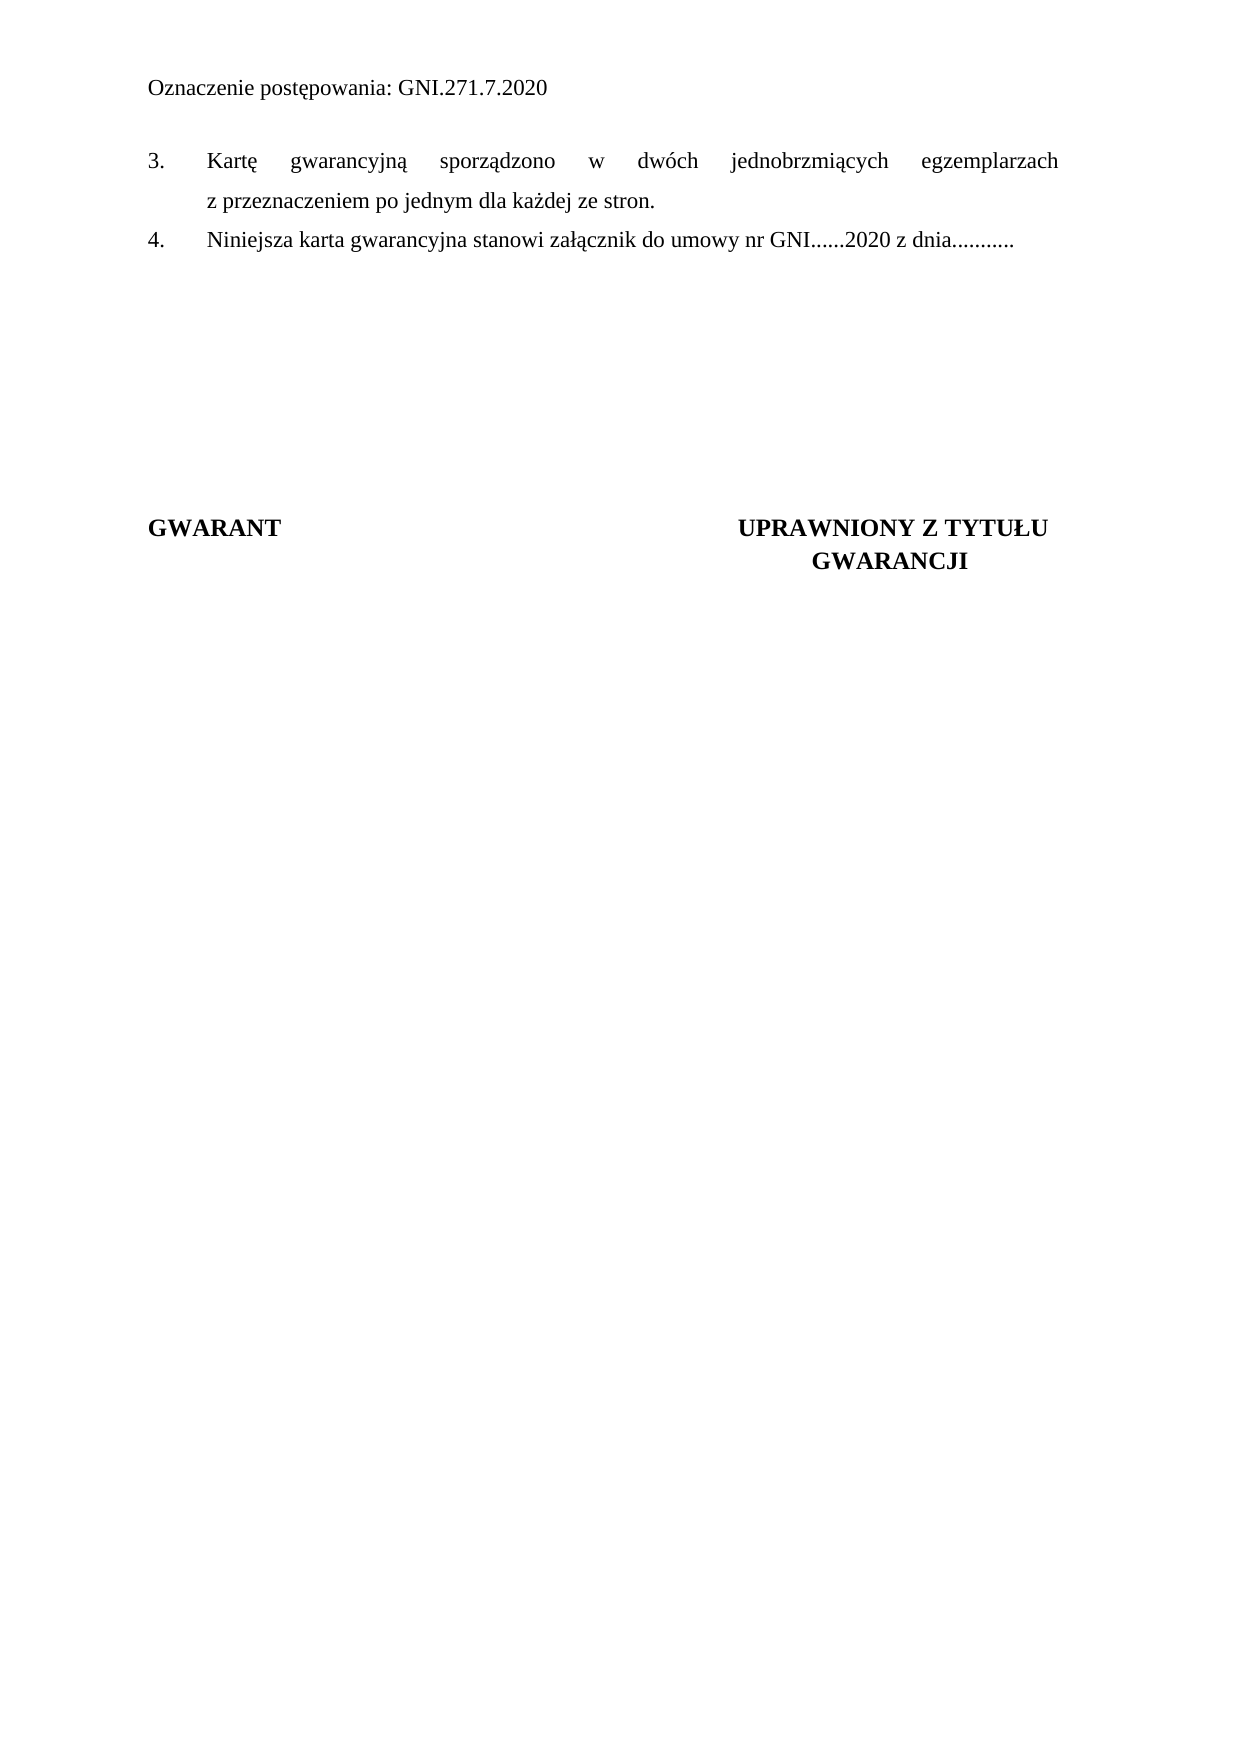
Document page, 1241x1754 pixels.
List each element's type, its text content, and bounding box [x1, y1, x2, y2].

text GWARANT UPRAWNIONY Z TYTUŁU [148, 513, 1093, 542]
list Kartę gwarancyjną sporządzono w dwóch jednobrzmiących egzemplarzach z przeznaczeniem po jednym dla każdej ze stron. [148, 148, 1093, 213]
text GWARANCJI [148, 546, 1093, 575]
list Niniejsza karta gwarancyjna stanowi załącznik do umowy nr GNI......2020 z dnia........... [148, 227, 1093, 253]
